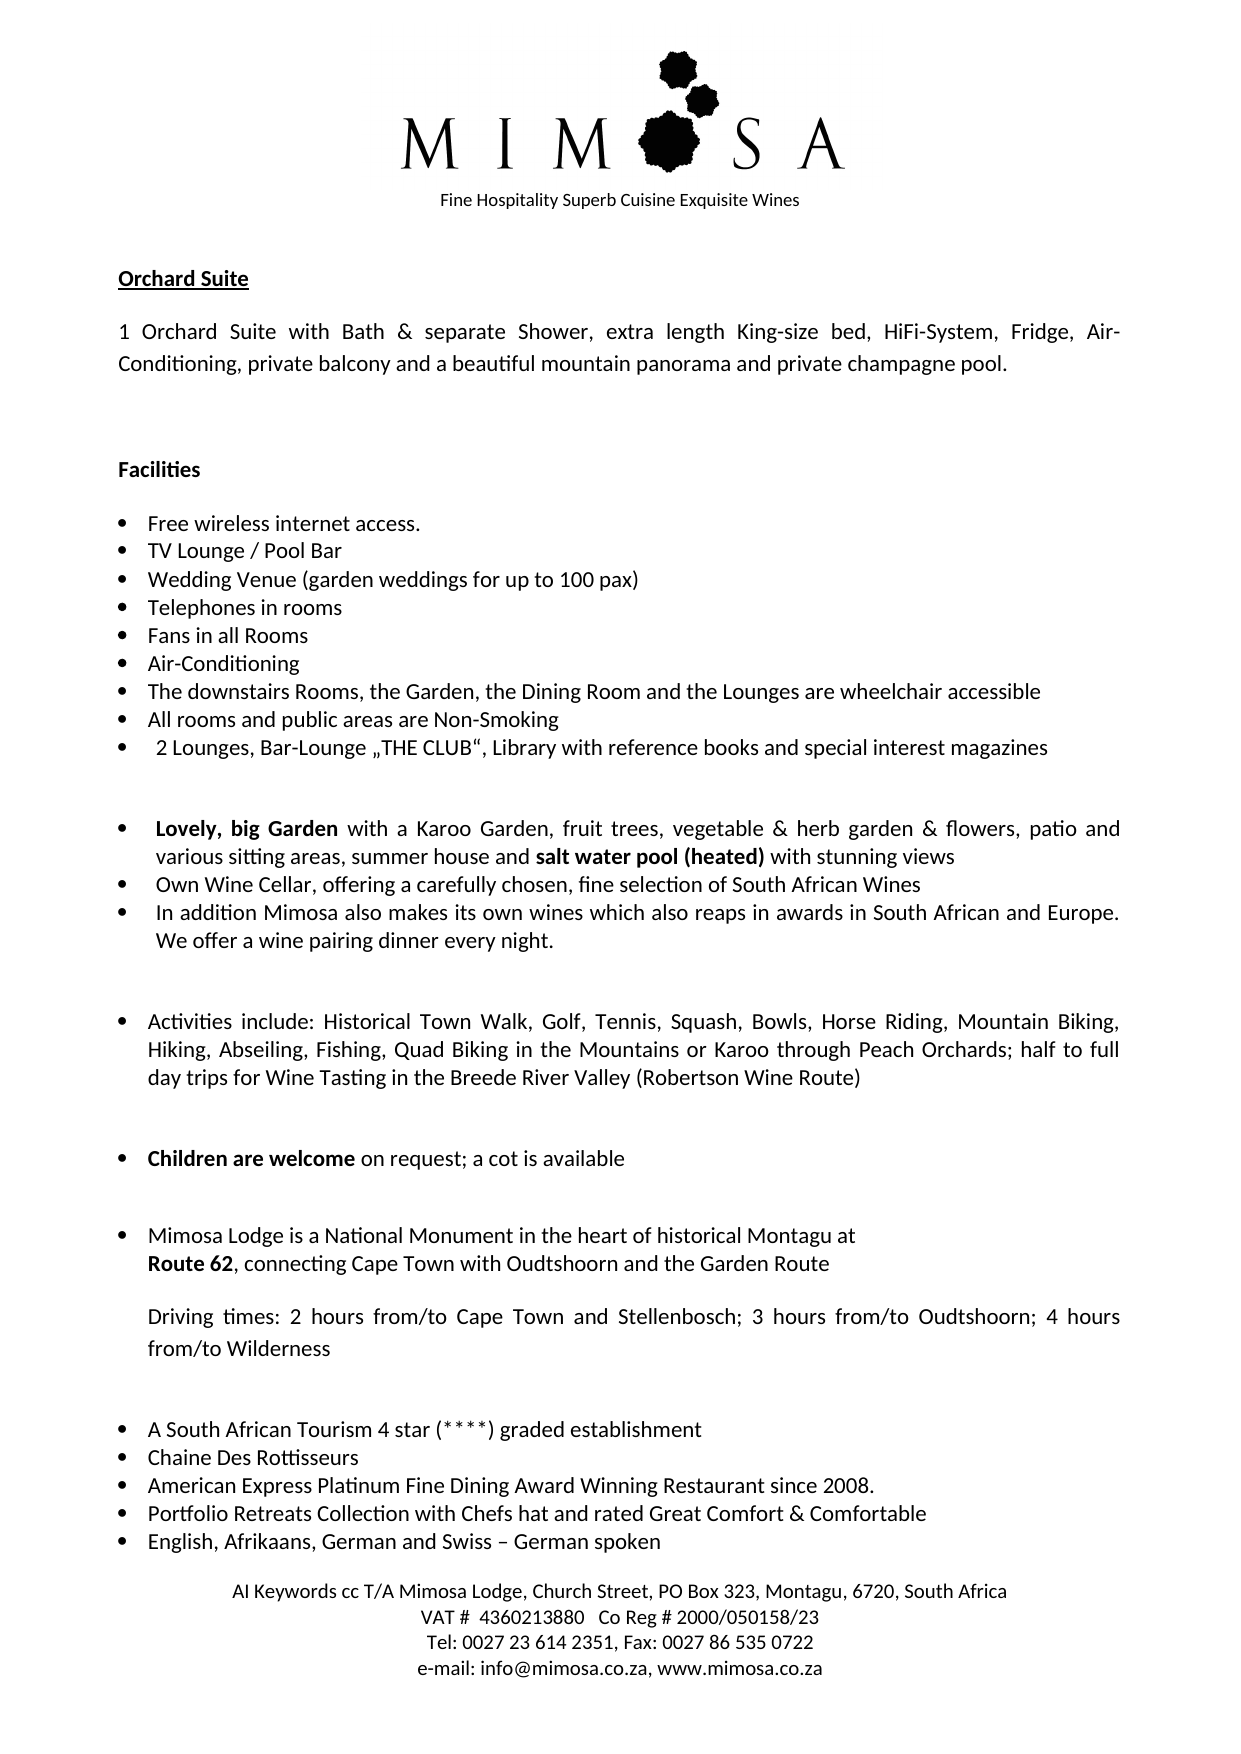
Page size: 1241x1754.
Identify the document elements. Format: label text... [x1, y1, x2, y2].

list Own Wine Cellar, offering a carefully chosen, fine selection of South African Wines [118, 870, 1122, 898]
list Children are welcome on request; a cot is available [118, 1144, 1122, 1172]
list Wedding Venue (garden weddings for up to 100 pax) [118, 565, 1144, 593]
text Orchard Suite [118, 264, 1122, 292]
list Free wireless internet access. [118, 509, 1144, 537]
text 1 Orchard Suite with Bath & separate Shower, extra length King-size bed, HiFi-System, Fridge, Air-Conditioning, private balcony and a beautiful mountain panorama and private champagne pool. [118, 317, 1122, 378]
picture [361, 23, 883, 189]
list The downstairs Rooms, the Garden, the Dining Room and the Lounges are wheelchair accessible [118, 677, 1144, 705]
list Activities include: Historical Town Walk, Golf, Tennis, Squash, Bowls, Horse Riding, Mountain Biking, Hiking, Abseiling, Fishing, Quad Biking in the Mountains or Karoo through Peach Orchards; half to full day trips for Wine Tasting in the Breede River Valley (Robertson Wine Route) [118, 1007, 1122, 1091]
list Air-Conditioning [118, 649, 1144, 677]
list Portfolio Retreats Collection with Chefs hat and rated Great Comfort & Comfortable [118, 1499, 1122, 1527]
list TV Lounge / Pool Bar [118, 537, 1144, 565]
list A South African Tourism 4 star (****) graded establishment [118, 1415, 1122, 1443]
list Fans in all Rooms [118, 621, 1144, 649]
list Lovely, big Garden with a Karoo Garden, fruit trees, vegetable & herb garden & flowers, patio and various sitting areas, summer house and salt water pool (heated) with stunning views [118, 814, 1122, 870]
list Chaine Des Rottisseurs [118, 1443, 1122, 1471]
list In addition Mimosa also makes its own wines which also reaps in awards in South African and Europe. We offer a wine pairing dinner every night. [118, 898, 1122, 954]
list Telephones in rooms [118, 593, 1144, 621]
list Mimosa Lodge is a National Monument in the heart of historical Montagu at [118, 1221, 1122, 1249]
list 2 Lounges, Bar-Lounge „THE CLUB“, Library with reference books and special interest magazines [118, 733, 1122, 761]
text Facilities [118, 456, 1144, 484]
list American Express Platinum Fine Dining Award Winning Restaurant since 2008. [118, 1471, 1122, 1499]
list All rooms and public areas are Non-Smoking [118, 705, 1122, 733]
text Driving times: 2 hours from/to Cape Town and Stellenbosch; 3 hours from/to Oudtshoorn; 4 hours from/to Wilderness [148, 1302, 1122, 1362]
text , connecting Cape Town with Oudtshoorn and the Garden Route [148, 1249, 1122, 1277]
list English, Afrikaans, German and Swiss – German spoken [118, 1527, 1122, 1555]
